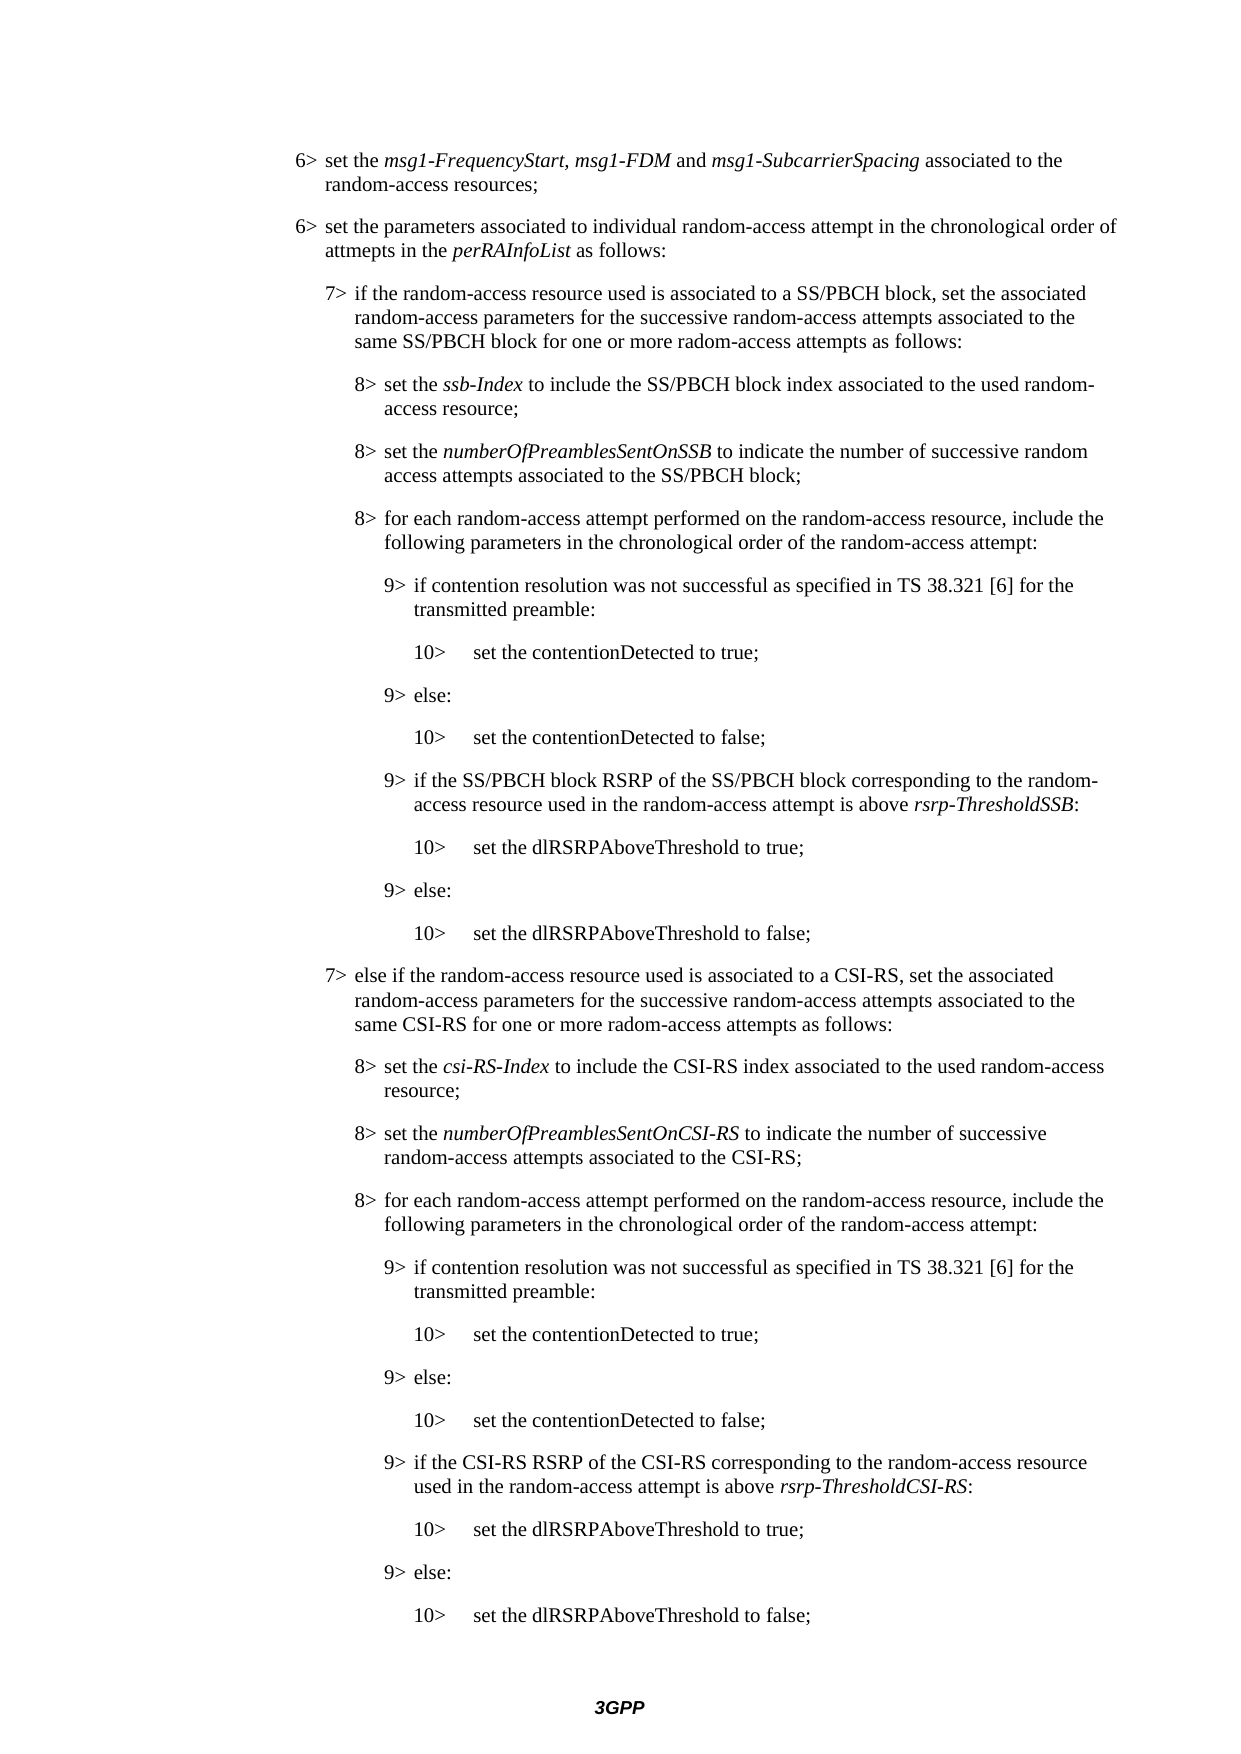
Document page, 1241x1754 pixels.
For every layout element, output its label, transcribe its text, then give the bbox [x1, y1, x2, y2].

text 9> if contention resolution was not successful as specified in TS 38.321 [6] for the transmitted preamble: [384, 573, 1122, 621]
text 8> for each random-access attempt performed on the random-access resource, include the following parameters in the chronological order of the random-access attempt: [354, 506, 1122, 554]
text 10> set the contentionDetected to false; [413, 1407, 1122, 1432]
text 6> set the msg1-FrequencyStart, msg1-FDM and msg1-SubcarrierSpacing associated to the random-access resources; [295, 147, 1122, 196]
text 9> if contention resolution was not successful as specified in TS 38.321 [6] for the transmitted preamble: [384, 1255, 1122, 1303]
text 10> set the contentionDetected to true; [413, 640, 1122, 664]
text 6> set the parameters associated to individual random-access attempt in the chronological order of attmepts in the perRAInfoList as follows: [295, 214, 1122, 262]
text 10> set the dlRSRPAboveThreshold to true; [413, 1517, 1122, 1541]
text 8> set the numberOfPreamblesSentOnSSB to indicate the number of successive random access attempts associated to the SS/PBCH block; [354, 439, 1122, 487]
text 8> set the ssb-Index to include the SS/PBCH block index associated to the used random-access resource; [354, 372, 1122, 420]
text 10> set the contentionDetected to true; [413, 1322, 1122, 1346]
text 9> else: [384, 1365, 1122, 1389]
text 10> set the contentionDetected to false; [413, 725, 1122, 749]
text 9> else: [384, 878, 1122, 902]
text 10> set the dlRSRPAboveThreshold to false; [413, 921, 1122, 945]
text 9> else: [384, 1560, 1122, 1584]
text 8> set the numberOfPreamblesSentOnCSI-RS to indicate the number of successive random-access attempts associated to the CSI-RS; [354, 1121, 1122, 1169]
text 9> if the CSI-RS RSRP of the CSI-RS corresponding to the random-access resource used in the random-access attempt is above rsrp-ThresholdCSI-RS: [384, 1450, 1122, 1498]
text 10> set the dlRSRPAboveThreshold to false; [413, 1603, 1122, 1627]
text 9> if the SS/PBCH block RSRP of the SS/PBCH block corresponding to the random-access resource used in the random-access attempt is above rsrp-ThresholdSSB: [384, 768, 1122, 816]
text 9> else: [384, 682, 1122, 707]
text 10> set the dlRSRPAboveThreshold to true; [413, 835, 1122, 859]
text 7> else if the random-access resource used is associated to a CSI-RS, set the associated random-access parameters for the successive random-access attempts associated to the same CSI-RS for one or more radom-access attempts as follows: [325, 963, 1122, 1036]
text 8> for each random-access attempt performed on the random-access resource, include the following parameters in the chronological order of the random-access attempt: [354, 1188, 1122, 1236]
text 8> set the csi-RS-Index to include the CSI-RS index associated to the used random-access resource; [354, 1054, 1122, 1102]
text 7> if the random-access resource used is associated to a SS/PBCH block, set the associated random-access parameters for the successive random-access attempts associated to the same SS/PBCH block for one or more radom-access attempts as follows: [325, 281, 1122, 353]
